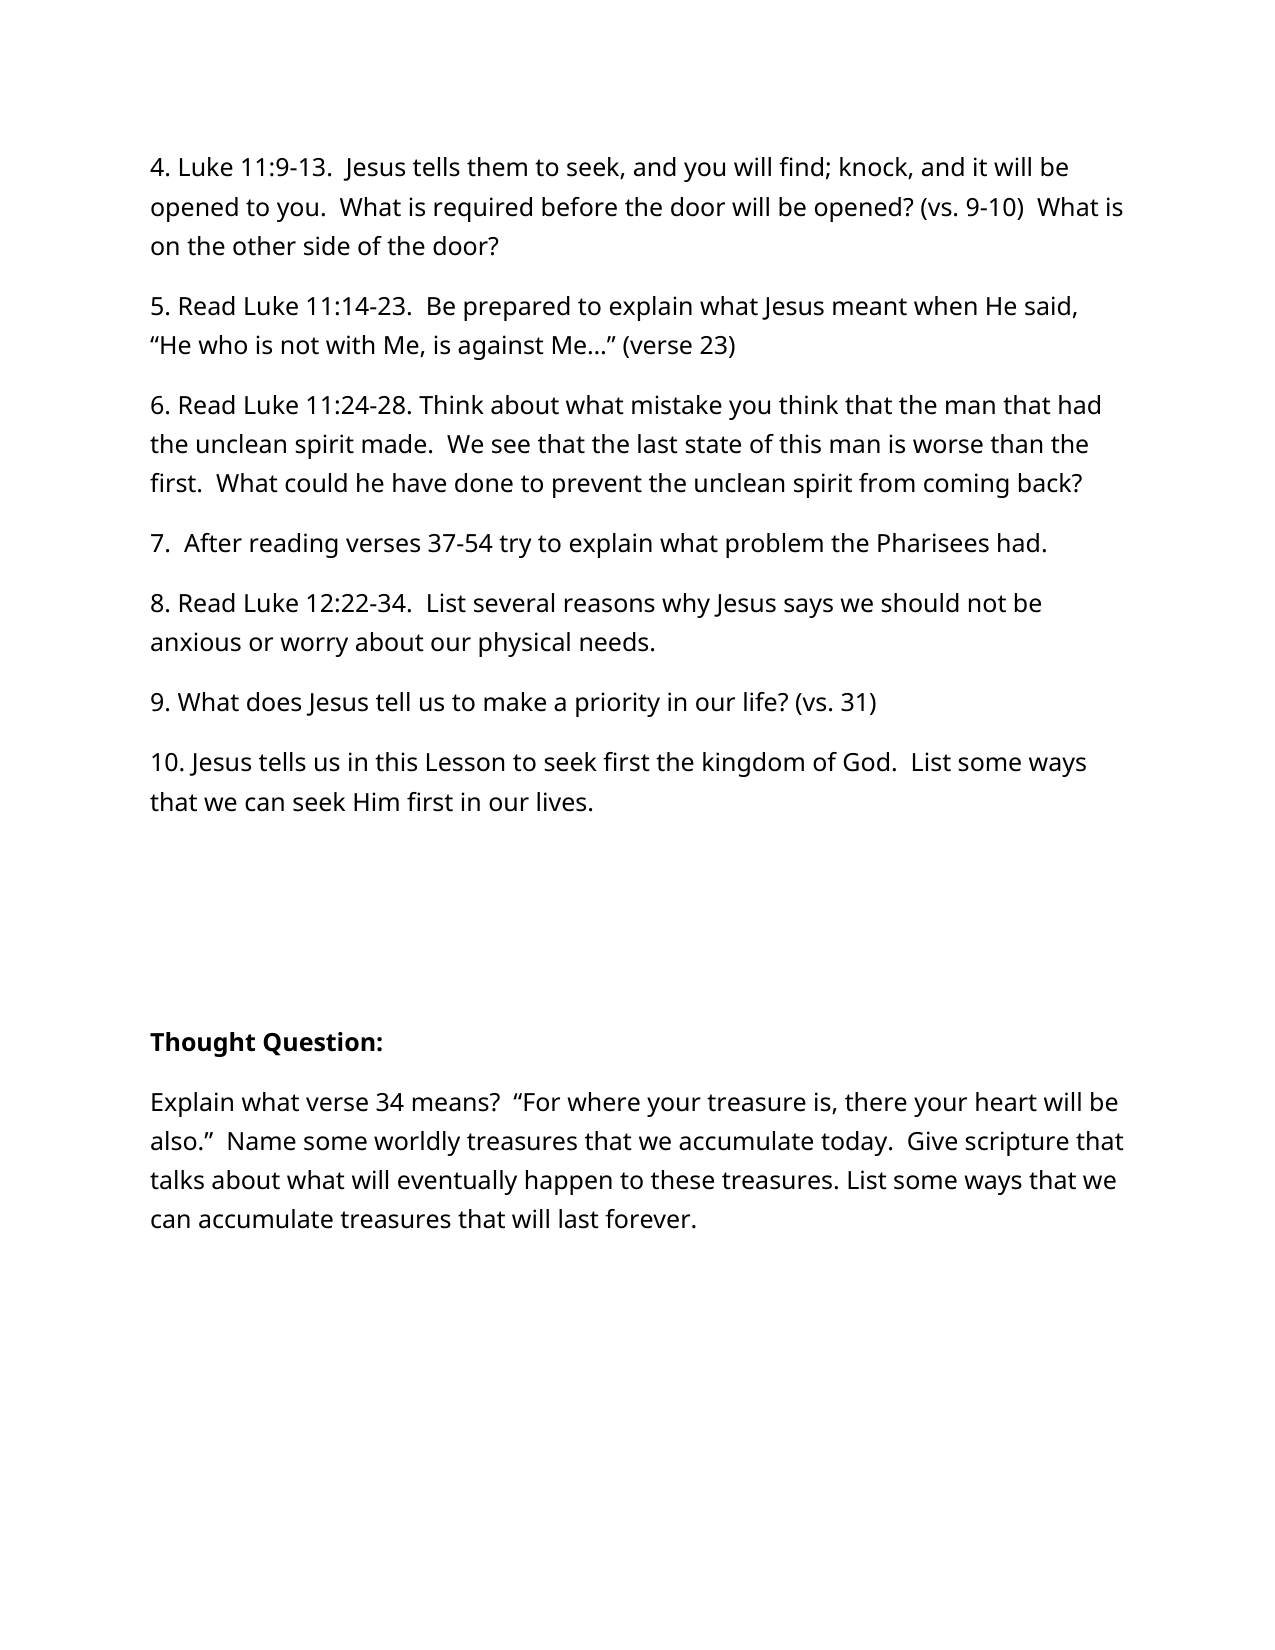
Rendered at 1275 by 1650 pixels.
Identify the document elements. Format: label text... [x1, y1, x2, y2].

text 7. After reading verses 37-54 try to explain what problem the Pharisees had. [150, 526, 1125, 560]
text 5. Read Luke 11:14-23. Be prepared to explain what Jesus meant when He said, “He who is not with Me, is against Me…” (verse 23) [150, 288, 1125, 362]
text Explain what verse 34 means? “For where your treasure is, there your heart will be also.” Name some worldly treasures that we accumulate today. Give scripture that talks about what will eventually happen to these treasures. List some ways that we can accumulate treasures that will last forever. [150, 1084, 1125, 1236]
text 10. Jesus tells us in this Lesson to seek first the kingdom of God. List some ways that we can seek Him first in our lives. [150, 745, 1125, 818]
text 9. What does Jesus tell us to make a priority in our life? (vs. 31) [150, 685, 1125, 719]
text 8. Read Luke 12:22-34. List several reasons why Jesus says we should not be anxious or worry about our physical needs. [150, 586, 1125, 659]
text 4. Luke 11:9-13. Jesus tells them to seek, and you will find; knock, and it will be opened to you. What is required before the door will be opened? (vs. 9-10) What is on the other side of the door? [150, 150, 1125, 262]
text Thought Question: [150, 1024, 1125, 1058]
text 6. Read Luke 11:24-28. Think about what mistake you think that the man that had the unclean spirit made. We see that the last state of this man is worse than the first. What could he have done to prevent the unclean spirit from coming back? [150, 387, 1125, 500]
